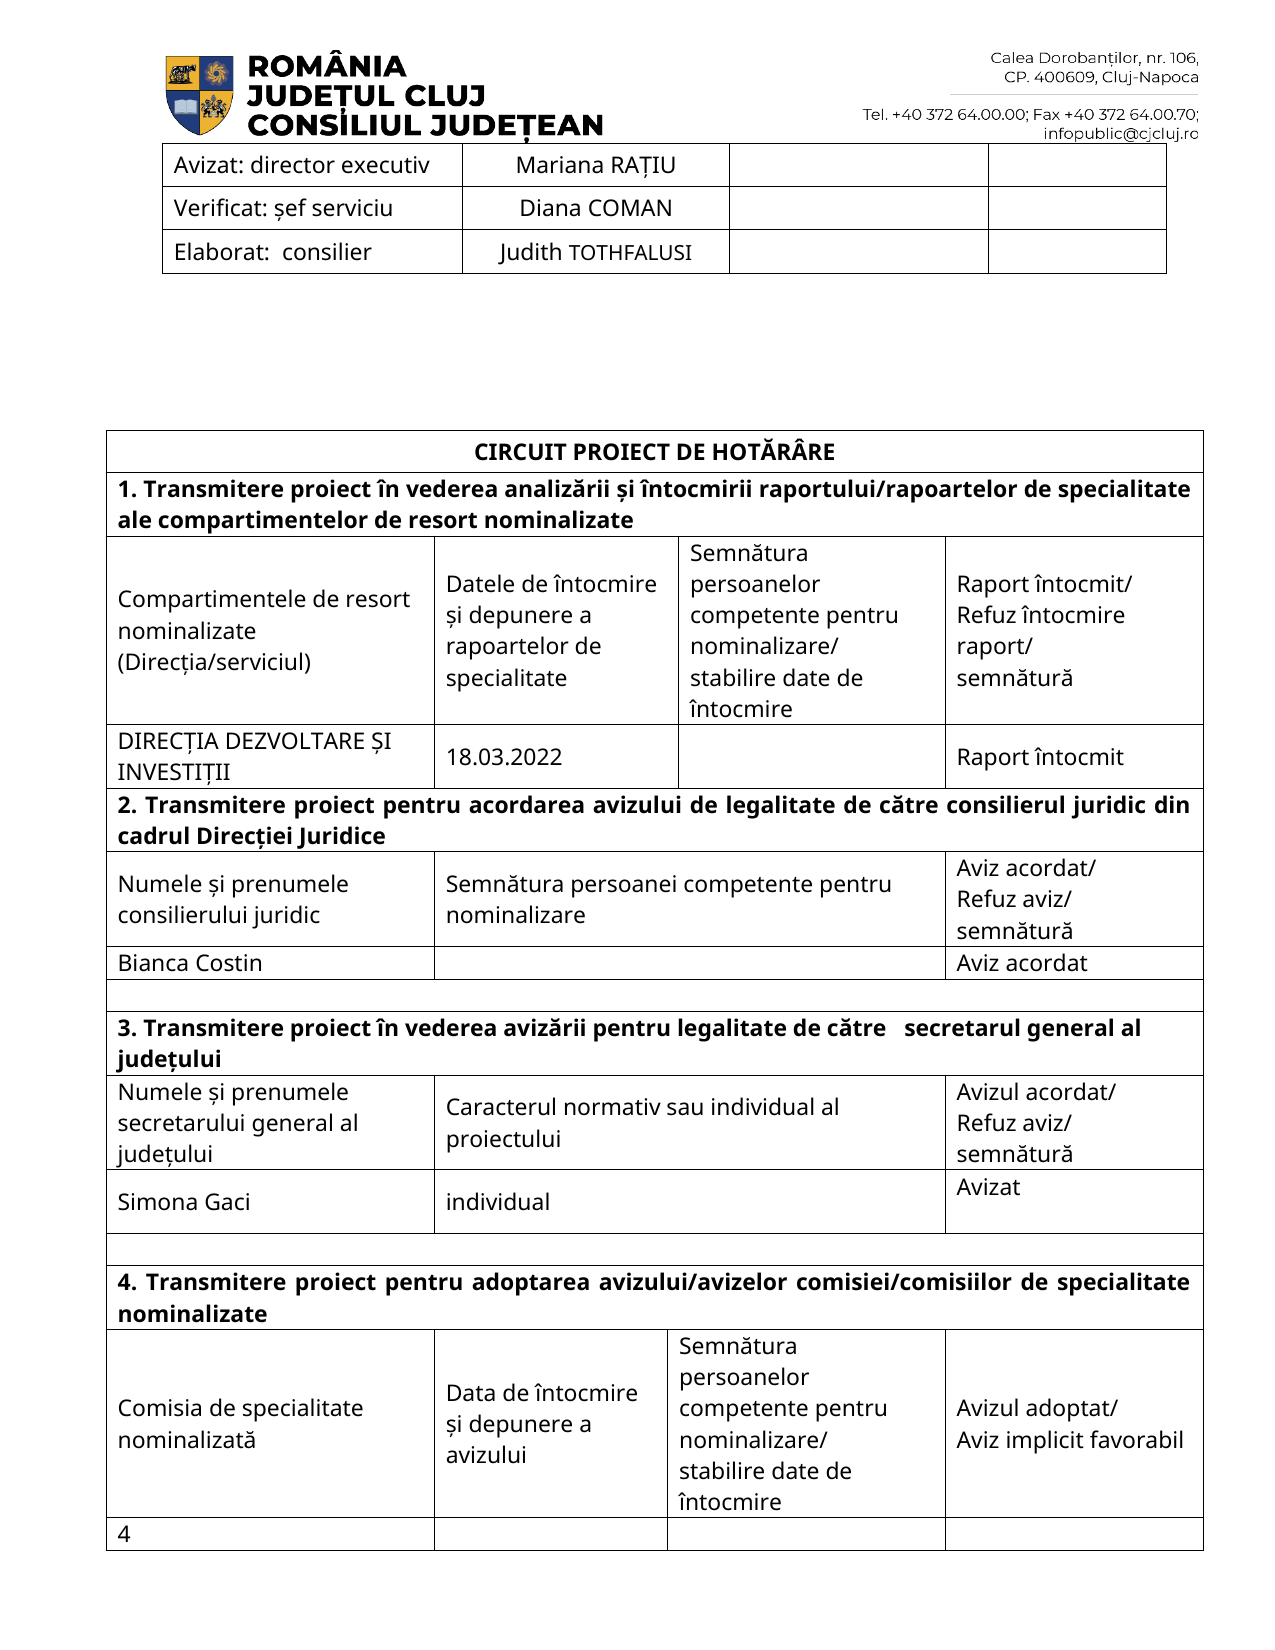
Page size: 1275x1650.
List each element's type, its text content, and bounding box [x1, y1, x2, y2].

table_cell [668, 1518, 945, 1549]
table_cell 18.03.2022 [435, 725, 678, 788]
table_cell 1. Transmitere proiect în vederea analizării şi întocmirii raportului/rapoartelor de specialitate ale compartimentelor de resort nominalizate [107, 473, 1203, 536]
table_cell [730, 187, 988, 229]
table_cell Compartimentele de resort nominalizate (Direcția/serviciul) [107, 537, 434, 724]
table_cell Semnătura persoanei competente pentru nominalizare [435, 852, 945, 946]
table_cell Mariana RAȚIU [463, 144, 729, 186]
table_cell DIRECȚIA DEZVOLTARE ȘI INVESTIȚII [107, 725, 434, 788]
table_cell [107, 980, 1203, 1011]
table_cell Numele și prenumele secretarului general al județului [107, 1076, 434, 1169]
table_cell [730, 144, 988, 186]
table_header CIRCUIT PROIECT DE HOTĂRÂRE [107, 431, 1203, 472]
table_cell Avizul adoptat/ Aviz implicit favorabil [946, 1330, 1203, 1517]
table_cell Avizat [946, 1170, 1203, 1233]
table_cell Caracterul normativ sau individual al proiectului [435, 1076, 945, 1169]
table_cell Avizul acordat/ Refuz aviz/ semnătură [946, 1076, 1203, 1169]
table_cell Raport întocmit [946, 725, 1203, 788]
table_cell Data de întocmire și depunere a avizului [435, 1330, 667, 1517]
table_cell Semnătura persoanelor competente pentru nominalizare/ stabilire date de întocmire [668, 1330, 945, 1517]
table_cell [730, 230, 988, 273]
picture [862, 49, 1199, 143]
table_cell Elaborat: consilier [163, 230, 462, 273]
table_cell Verificat: șef serviciu [163, 187, 462, 229]
table_cell Avizat: director executiv [163, 144, 462, 186]
table_cell individual [435, 1170, 945, 1233]
table_cell [435, 1518, 667, 1549]
table_cell Aviz acordat [946, 947, 1203, 979]
table_cell Raport întocmit/ Refuz întocmire raport/ semnătură [946, 537, 1203, 724]
table_cell Semnătura persoanelor competente pentru nominalizare/ stabilire date de întocmire [679, 537, 945, 724]
table_cell Diana COMAN [463, 187, 729, 229]
table_cell Simona Gaci [107, 1170, 434, 1233]
table_cell [989, 230, 1166, 273]
table_cell Bianca Costin [107, 947, 434, 979]
table_cell [989, 144, 1166, 186]
table_cell [679, 725, 945, 788]
table_cell 4. Transmitere proiect pentru adoptarea avizului/avizelor comisiei/comisiilor de specialitate nominalizate [107, 1266, 1203, 1329]
table_cell [946, 1518, 1203, 1549]
table_cell Datele de întocmire și depunere a rapoartelor de specialitate [435, 537, 678, 724]
table_cell Numele și prenumele consilierului juridic [107, 852, 434, 946]
table_cell Judith TOTHFALUSI [463, 230, 729, 273]
table_cell [435, 947, 945, 979]
picture [165, 50, 603, 143]
table_cell [107, 1234, 1203, 1265]
table_cell 4 [107, 1518, 434, 1549]
table_cell 2. Transmitere proiect pentru acordarea avizului de legalitate de către consilierul juridic din cadrul Direcției Juridice [107, 789, 1203, 851]
table_cell [989, 187, 1166, 229]
table_cell Aviz acordat/ Refuz aviz/ semnătură [946, 852, 1203, 946]
table_cell Comisia de specialitate nominalizată [107, 1330, 434, 1517]
table_cell 3. Transmitere proiect în vederea avizării pentru legalitate de către secretarul general al judeţului [107, 1012, 1203, 1074]
